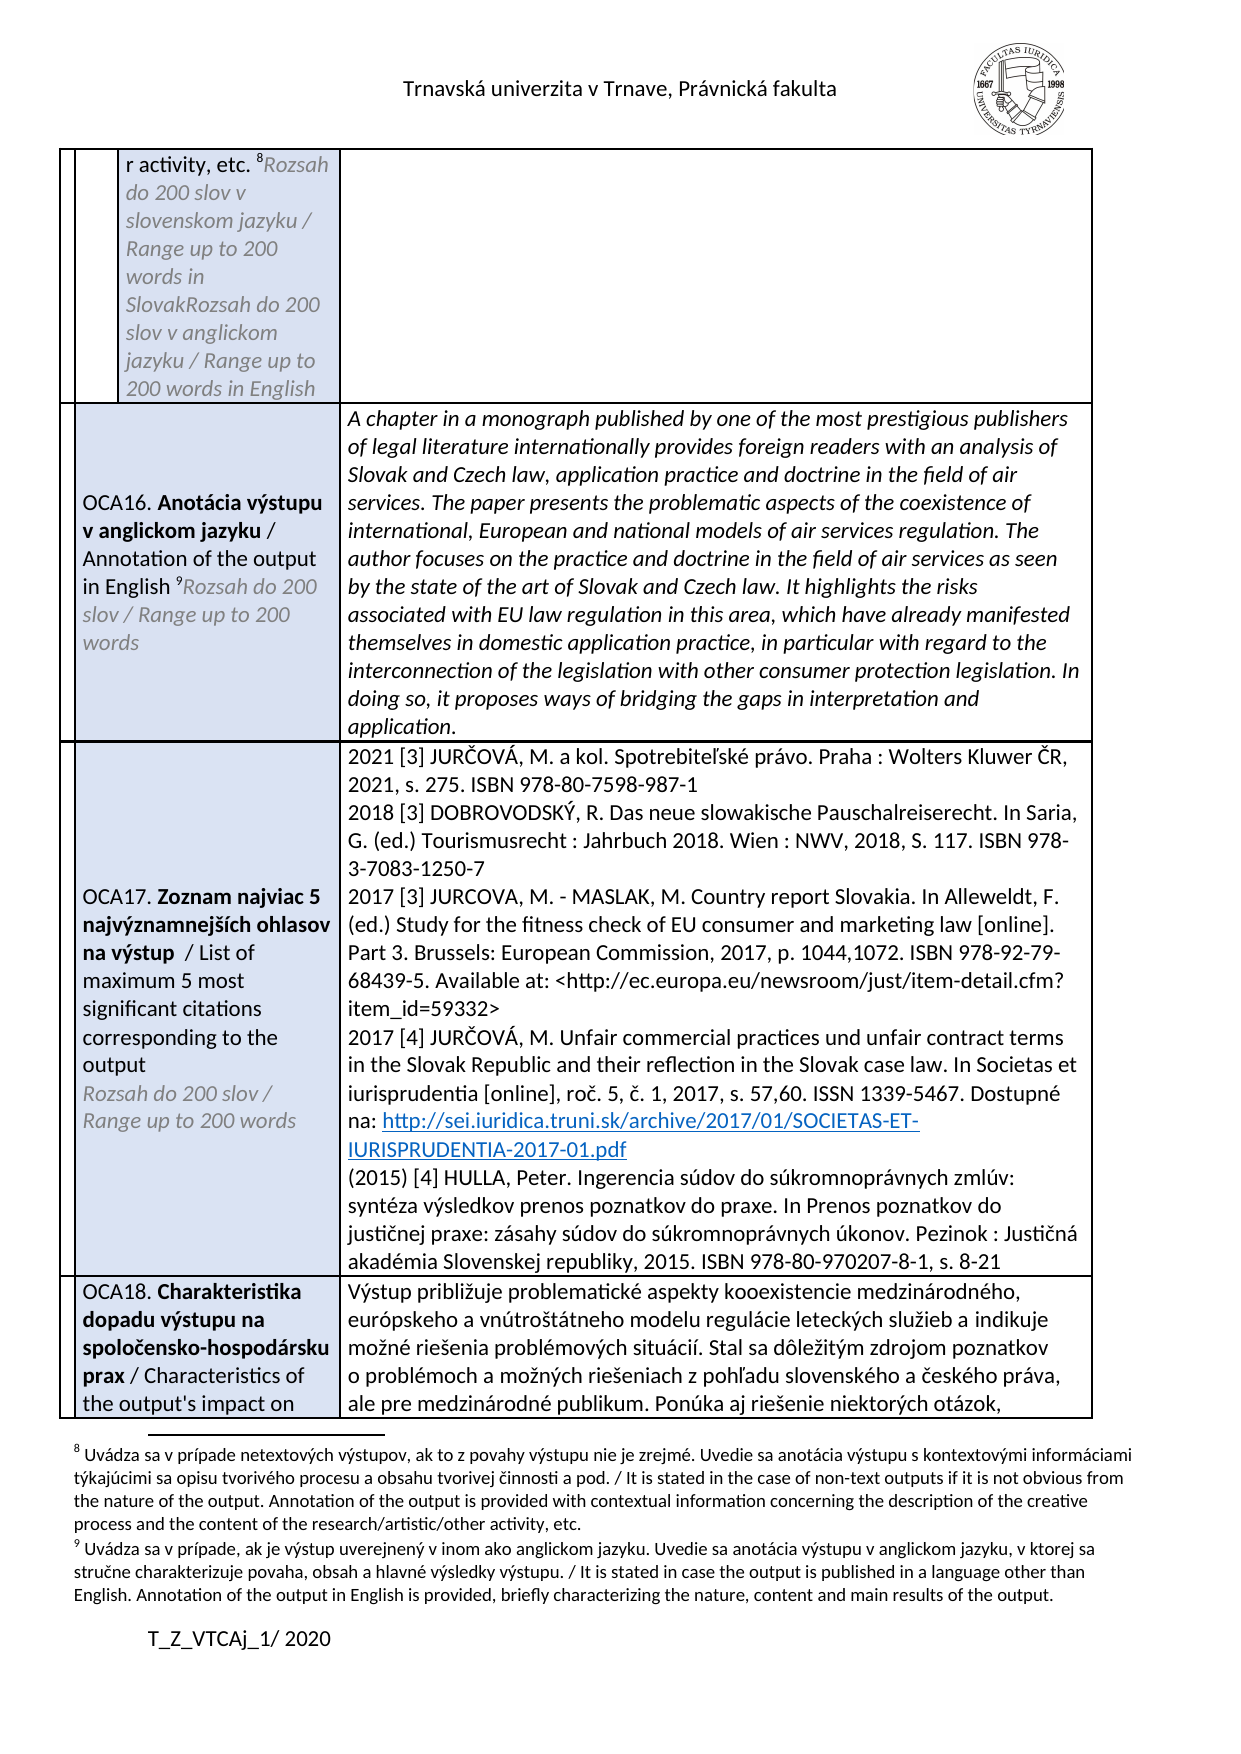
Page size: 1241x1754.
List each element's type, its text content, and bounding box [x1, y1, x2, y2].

table_cell 2021 [3] JURČOVÁ, M. a kol. Spotrebiteľské právo. Praha : Wolters Kluwer ČR, 2021, s. 275. ISBN 978-80-7598-987-1 2018 [3] DOBROVODSKÝ, R. Das neue slowakische Pauschalreiserecht. In Saria, G. (ed.) Tourismusrecht : Jahrbuch 2018. Wien : NWV, 2018, S. 117. ISBN 978-3-7083-1250-7 2017 [3] JURCOVA, M. - MASLAK, M. Country report Slovakia. In Alleweldt, F. (ed.) Study for the fitness check of EU consumer and marketing law [online]. Part 3. Brussels: European Commission, 2017, p. 1044,1072. ISBN 978-92-79-68439-5. Available at: <http://ec.europa.eu/newsroom/just/item-detail.cfm?item_id=59332> 2017 [4] JURČOVÁ, M. Unfair commercial practices und unfair contract terms in the Slovak Republic and their reflection in the Slovak case law. In Societas et iurisprudentia [online], roč. 5, č. 1, 2017, s. 57,60. ISSN 1339-5467. Dostupné na: http://sei.iuridica.truni.sk/archive/2017/01/SOCIETAS-ET-IURISPRUDENTIA-2017-01.pdf (2015) [4] HULLA, Peter. Ingerencia súdov do súkromnoprávnych zmlúv: syntéza výsledkov prenos poznatkov do praxe. In Prenos poznatkov do justičnej praxe: zásahy súdov do súkromnoprávnych úkonov. Pezinok : Justičná akadémia Slovenskej republiky, 2015. ISBN 978-80-970207-8-1, s. 8-21 [341, 743, 1091, 1275]
table_cell [61, 743, 74, 1275]
picture [973, 43, 1064, 135]
table_cell OCA17. Zoznam najviac 5 najvýznamnejších ohlasov na výstup / List of maximum 5 most significant citations corresponding to the output Rozsah do 200 slov / Range up to 200 words [76, 743, 339, 1275]
table_cell [61, 150, 74, 402]
table_cell [341, 150, 1091, 402]
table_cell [341, 1277, 1091, 1417]
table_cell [76, 1277, 339, 1417]
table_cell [119, 150, 339, 402]
table_cell OCA16. Anotácia výstupu v anglickom jazyku / Annotation of the output in English Rozsah do 200 slov / Range up to 200 words [76, 404, 339, 740]
table_cell [61, 1277, 74, 1417]
table_cell A chapter in a monograph published by one of the most prestigious publishers of legal literature internationally provides foreign readers with an analysis of Slovak and Czech law, application practice and doctrine in the field of air services. The paper presents the problematic aspects of the coexistence of international, European and national models of air services regulation. The author focuses on the practice and doctrine in the field of air services as seen by the state of the art of Slovak and Czech law. It highlights the risks associated with EU law regulation in this area, which have already manifested themselves in domestic application practice, in particular with regard to the interconnection of the legislation with other consumer protection legislation. In doing so, it proposes ways of bridging the gaps in interpretation and application. [341, 404, 1091, 740]
table_cell [61, 404, 74, 740]
